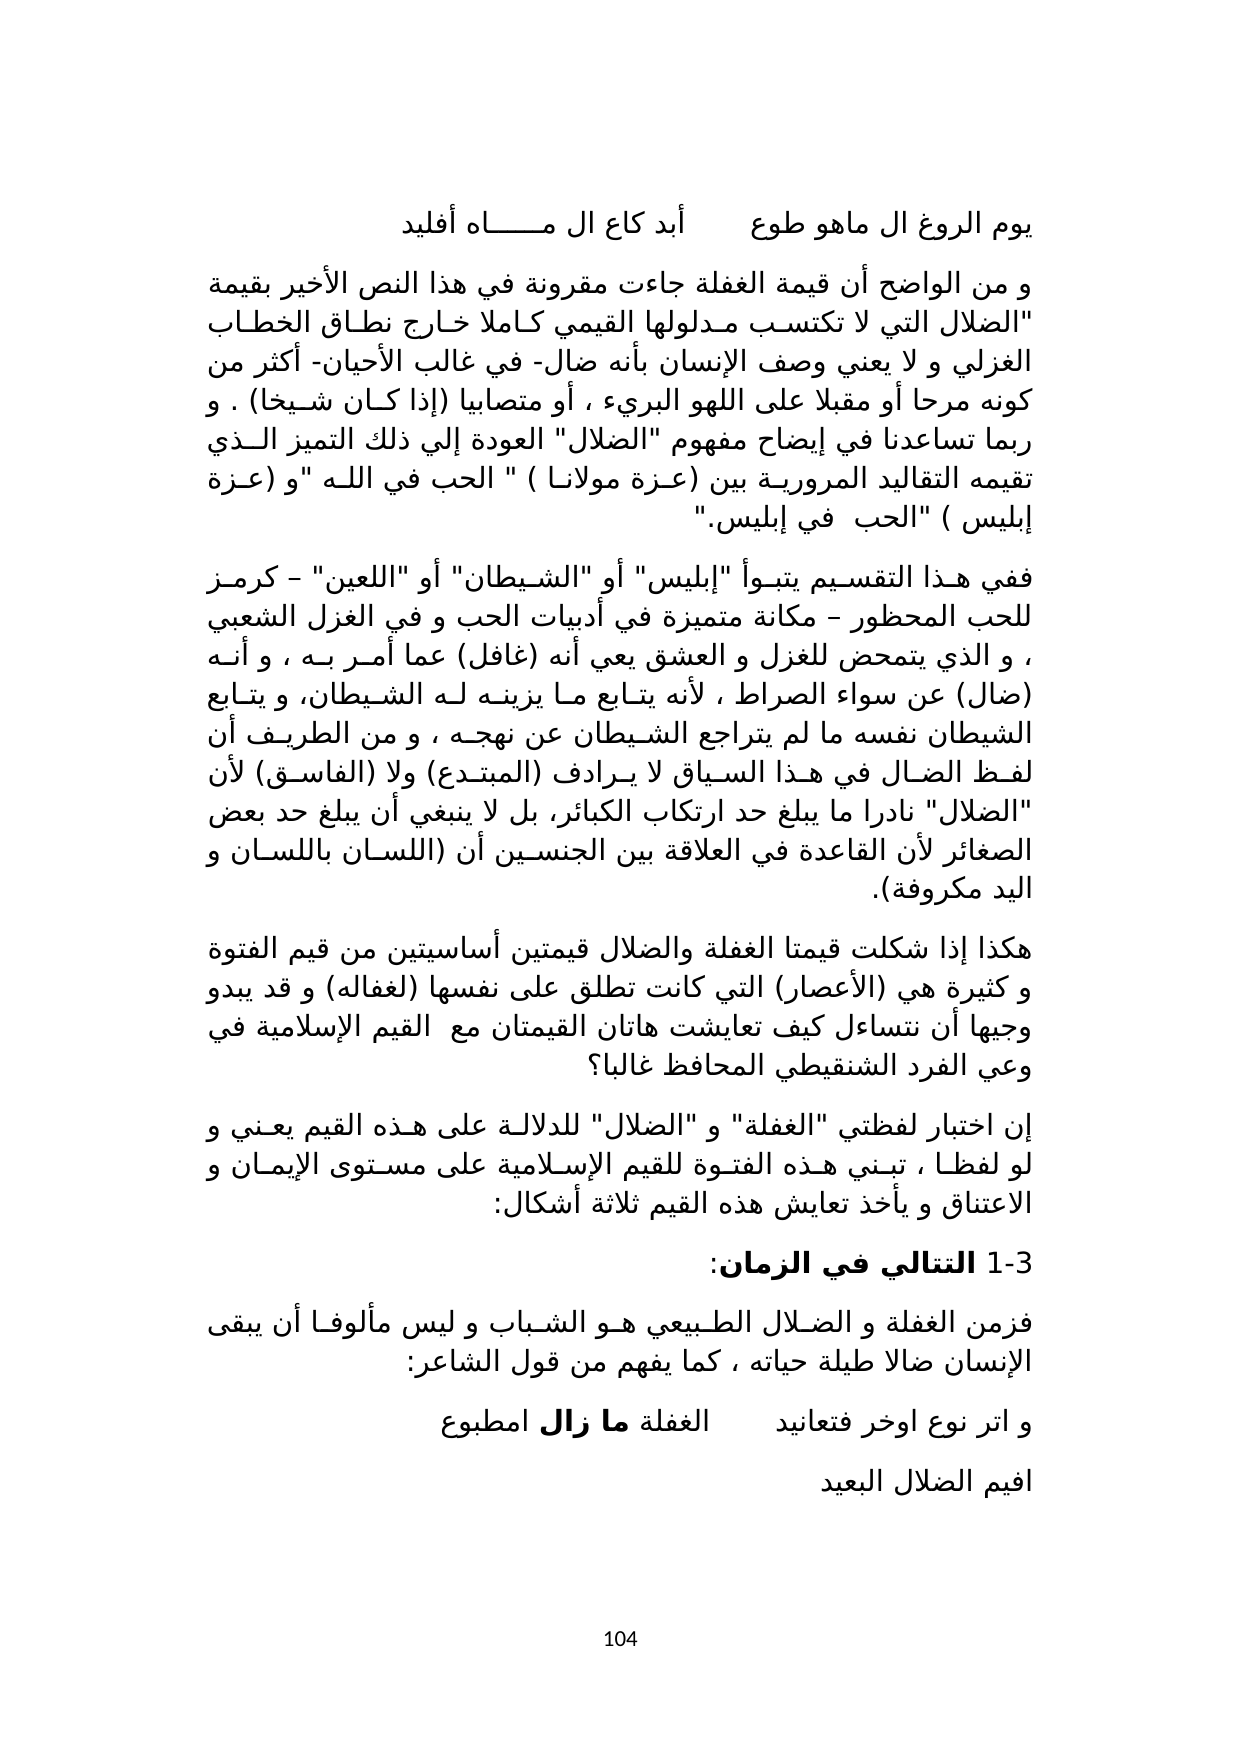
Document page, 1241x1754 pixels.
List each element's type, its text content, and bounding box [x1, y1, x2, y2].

text فزمن الغفلة و الضلال الطبيعي هو الشباب و ليس مألوفا أن يبقى الإنسان ضالا طيلة حياته ، كما يفهم من قول الشاعر: [207, 1306, 1033, 1379]
text يوم الروغ ال ماهو طوع أبد كاع ال مــــــاه أفليد [207, 207, 1033, 241]
text و اتر نوع اوخر فتعانيد الغفلة ما زال امطبوع [207, 1404, 1033, 1438]
text و من الواضح أن قيمة الغفلة جاءت مقرونة في هذا النص الأخير بقيمة "الضلال التي لا تكتسب مدلولها القيمي كاملا خارج نطاق الخطاب الغزلي و لا يعني وصف الإنسان بأنه ضال- في غالب الأحيان- أكثر من كونه مرحا أو مقبلا على اللهو البريء ، أو متصابيا (إذا كان شيخا) . و ربما تساعدنا في إيضاح مفهوم "الضلال" العودة إلي ذلك التميز الذي تقيمه التقاليد المرورية بين (عزة مولانا ) " الحب في الله "و (عزة إبليس ) "الحب في إبليس." [207, 267, 1033, 534]
text هكذا إذا شكلت قيمتا الغفلة والضلال قيمتين أساسيتين من قيم الفتوة و كثيرة هي (الأعصار) التي كانت تطلق على نفسها (لغفاله) و قد يبدو وجيها أن نتساءل كيف تعايشت هاتان القيمتان مع القيم الإسلامية في وعي الفرد الشنقيطي المحافظ غالبا؟ [207, 932, 1033, 1082]
text ففي هذا التقسيم يتبوأ "إبليس" أو "الشيطان" أو "اللعين" – كرمز للحب المحظور – مكانة متميزة في أدبيات الحب و في الغزل الشعبي ، و الذي يتمحض للغزل و العشق يعي أنه (غافل) عما أمر به ، و أنه (ضال) عن سواء الصراط ، لأنه يتابع ما يزينه له الشيطان، و يتابع الشيطان نفسه ما لم يتراجع الشيطان عن نهجه ، و من الطريف أن لفظ الضال في هذا السياق لا يرادف (المبتدع) ولا (الفاسق) لأن "الضلال" نادرا ما يبلغ حد ارتكاب الكبائر، بل لا ينبغي أن يبلغ حد بعض الصغائر لأن القاعدة في العلاقة بين الجنسين أن (اللسان باللسان و اليد مكروفة). [207, 560, 1033, 906]
text 1-3 التتالي في الزمان: [207, 1246, 1033, 1280]
text إن اختبار لفظتي "الغفلة" و "الضلال" للدلالة على هذه القيم يعني و لو لفظا ، تبني هذه الفتوة للقيم الإسلامية على مستوى الإيمان و الاعتناق و يأخذ تعايش هذه القيم ثلاثة أشكال: [207, 1108, 1033, 1220]
text افيم الضلال البعيد [207, 1464, 1033, 1498]
